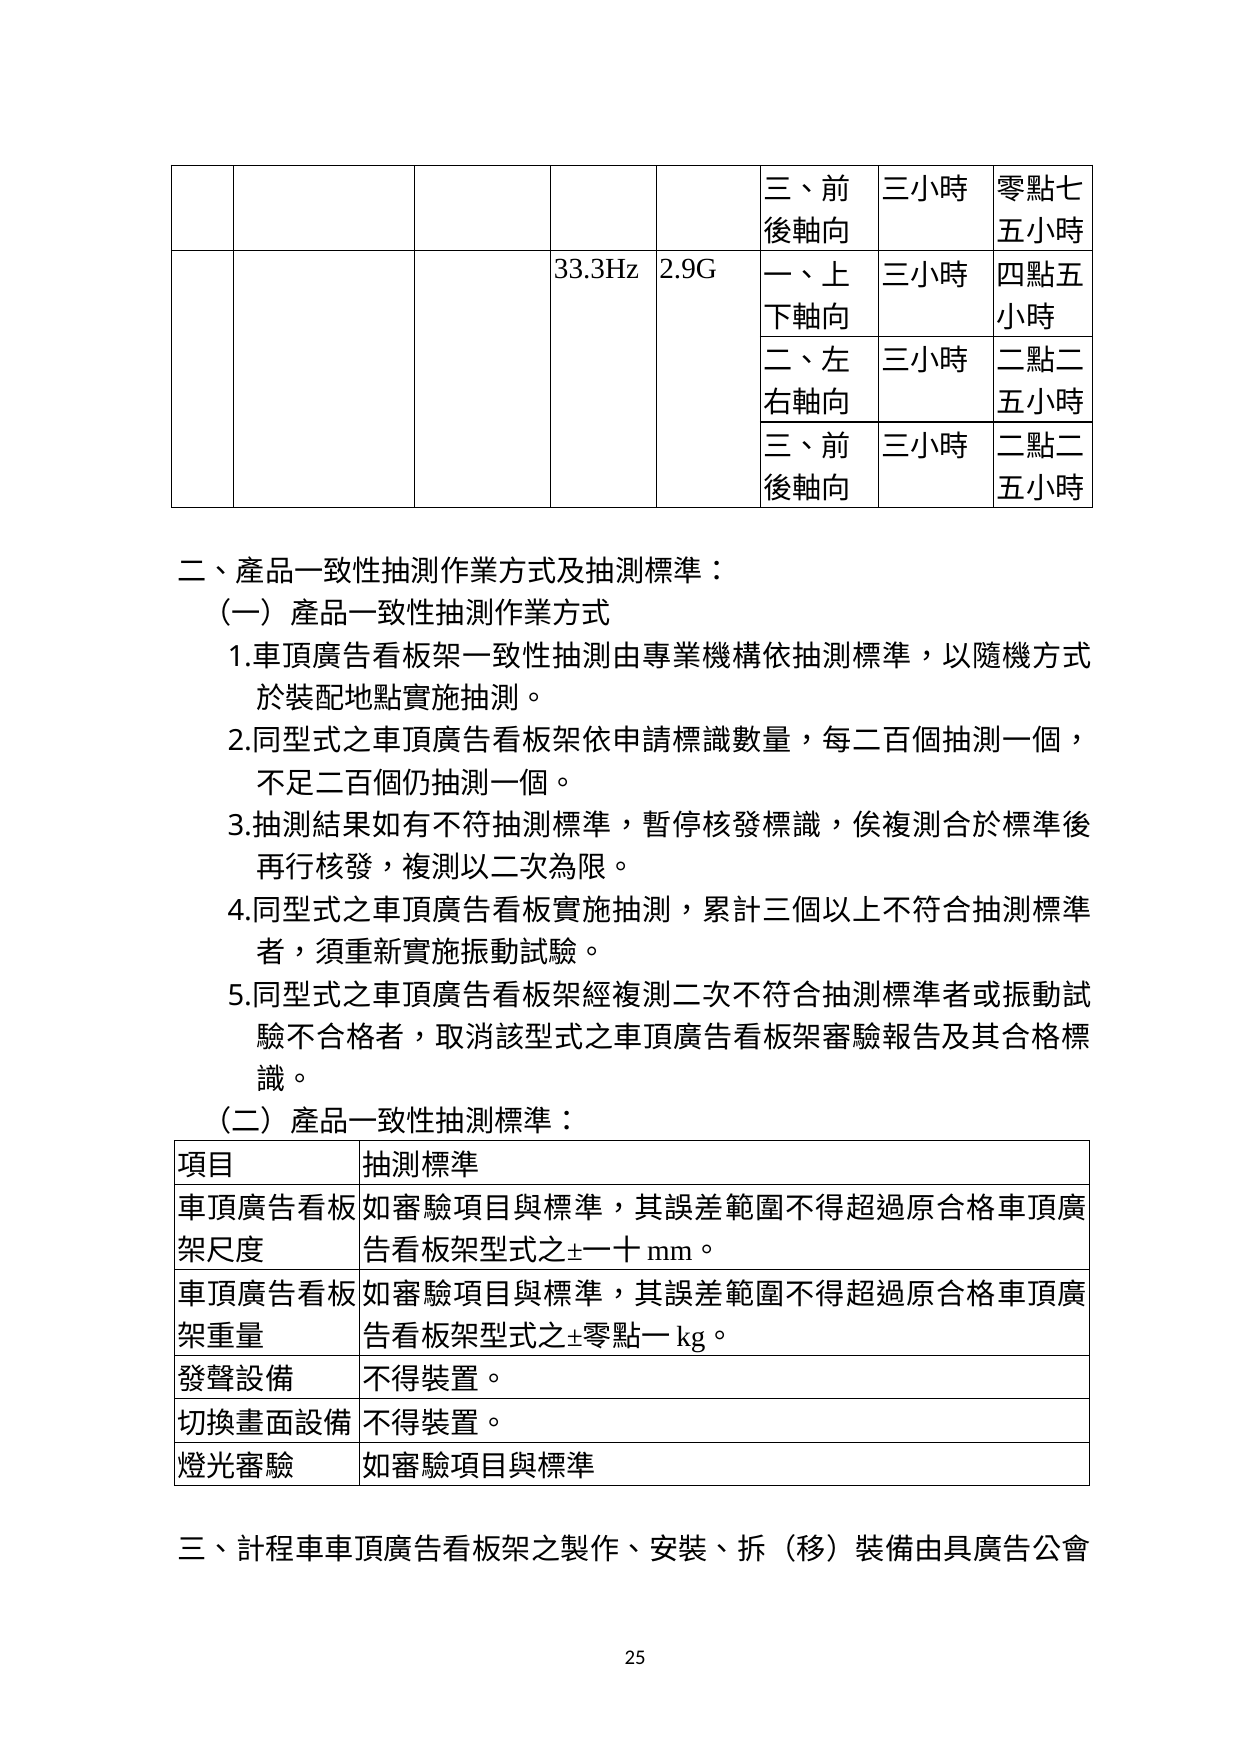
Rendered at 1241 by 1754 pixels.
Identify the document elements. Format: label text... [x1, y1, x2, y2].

table_header 項目 [175, 1141, 359, 1184]
table_cell [234, 251, 414, 507]
table_cell [415, 251, 550, 507]
text 5.同型式之車頂廣告看板架經複測二次不符合抽測標準者或振動試驗不合格者，取消該型式之車頂廣告看板架審驗報告及其合格標識。 [227, 971, 1092, 1098]
table_header 抽測標準 [360, 1141, 1089, 1184]
table_cell 燈光審驗 [175, 1443, 359, 1485]
table_cell 不得裝置。 [360, 1356, 1089, 1398]
text 2.同型式之車頂廣告看板架依申請標識數量，每二百個抽測一個，不足二百個仍抽測一個。 [227, 717, 1092, 802]
text （一）產品一致性抽測作業方式 [202, 590, 1092, 632]
text （二）產品一致性抽測標準： [202, 1098, 1092, 1140]
text 二、產品一致性抽測作業方式及抽測標準： [177, 548, 1092, 590]
table_cell 四點五小時 [994, 251, 1092, 336]
table_cell 車頂廣告看板架重量 [175, 1270, 359, 1355]
table_cell 如審驗項目與標準，其誤差範圍不得超過原合格車頂廣告看板架型式之±零點一kg。 [360, 1270, 1089, 1355]
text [177, 1526, 1092, 1568]
table_cell 切換畫面設備 [175, 1399, 359, 1442]
table_cell 三小時 [879, 337, 993, 421]
table_cell 如審驗項目與標準 [360, 1443, 1089, 1485]
table_cell 三小時 [879, 423, 993, 507]
table_cell 二點二五小時 [994, 423, 1092, 507]
table_cell 2.9G [657, 251, 760, 507]
table_cell [172, 251, 233, 507]
table_cell 三、前後軸向 [761, 166, 878, 250]
table_cell 三小時 [879, 166, 993, 250]
text 4.同型式之車頂廣告看板實施抽測，累計三個以上不符合抽測標準者，須重新實施振動試驗。 [227, 886, 1092, 971]
table_cell 發聲設備 [175, 1356, 359, 1398]
table_cell 零點七五小時 [994, 166, 1092, 250]
table_cell 33.3Hz [551, 251, 656, 507]
text 1.車頂廣告看板架一致性抽測由專業機構依抽測標準，以隨機方式於裝配地點實施抽測。 [227, 632, 1092, 717]
text 3.抽測結果如有不符抽測標準，暫停核發標識，俟複測合於標準後再行核發，複測以二次為限。 [227, 802, 1092, 886]
table_cell 車頂廣告看板架尺度 [175, 1185, 359, 1269]
table_cell 三、前後軸向 [761, 423, 878, 507]
table_cell 如審驗項目與標準，其誤差範圍不得超過原合格車頂廣告看板架型式之±一十mm。 [360, 1185, 1089, 1269]
table_cell 一、上下軸向 [761, 251, 878, 336]
table_cell 二點二五小時 [994, 337, 1092, 421]
table_cell 不得裝置。 [360, 1399, 1089, 1442]
table_cell 三小時 [879, 251, 993, 336]
table_cell 二、左右軸向 [761, 337, 878, 421]
